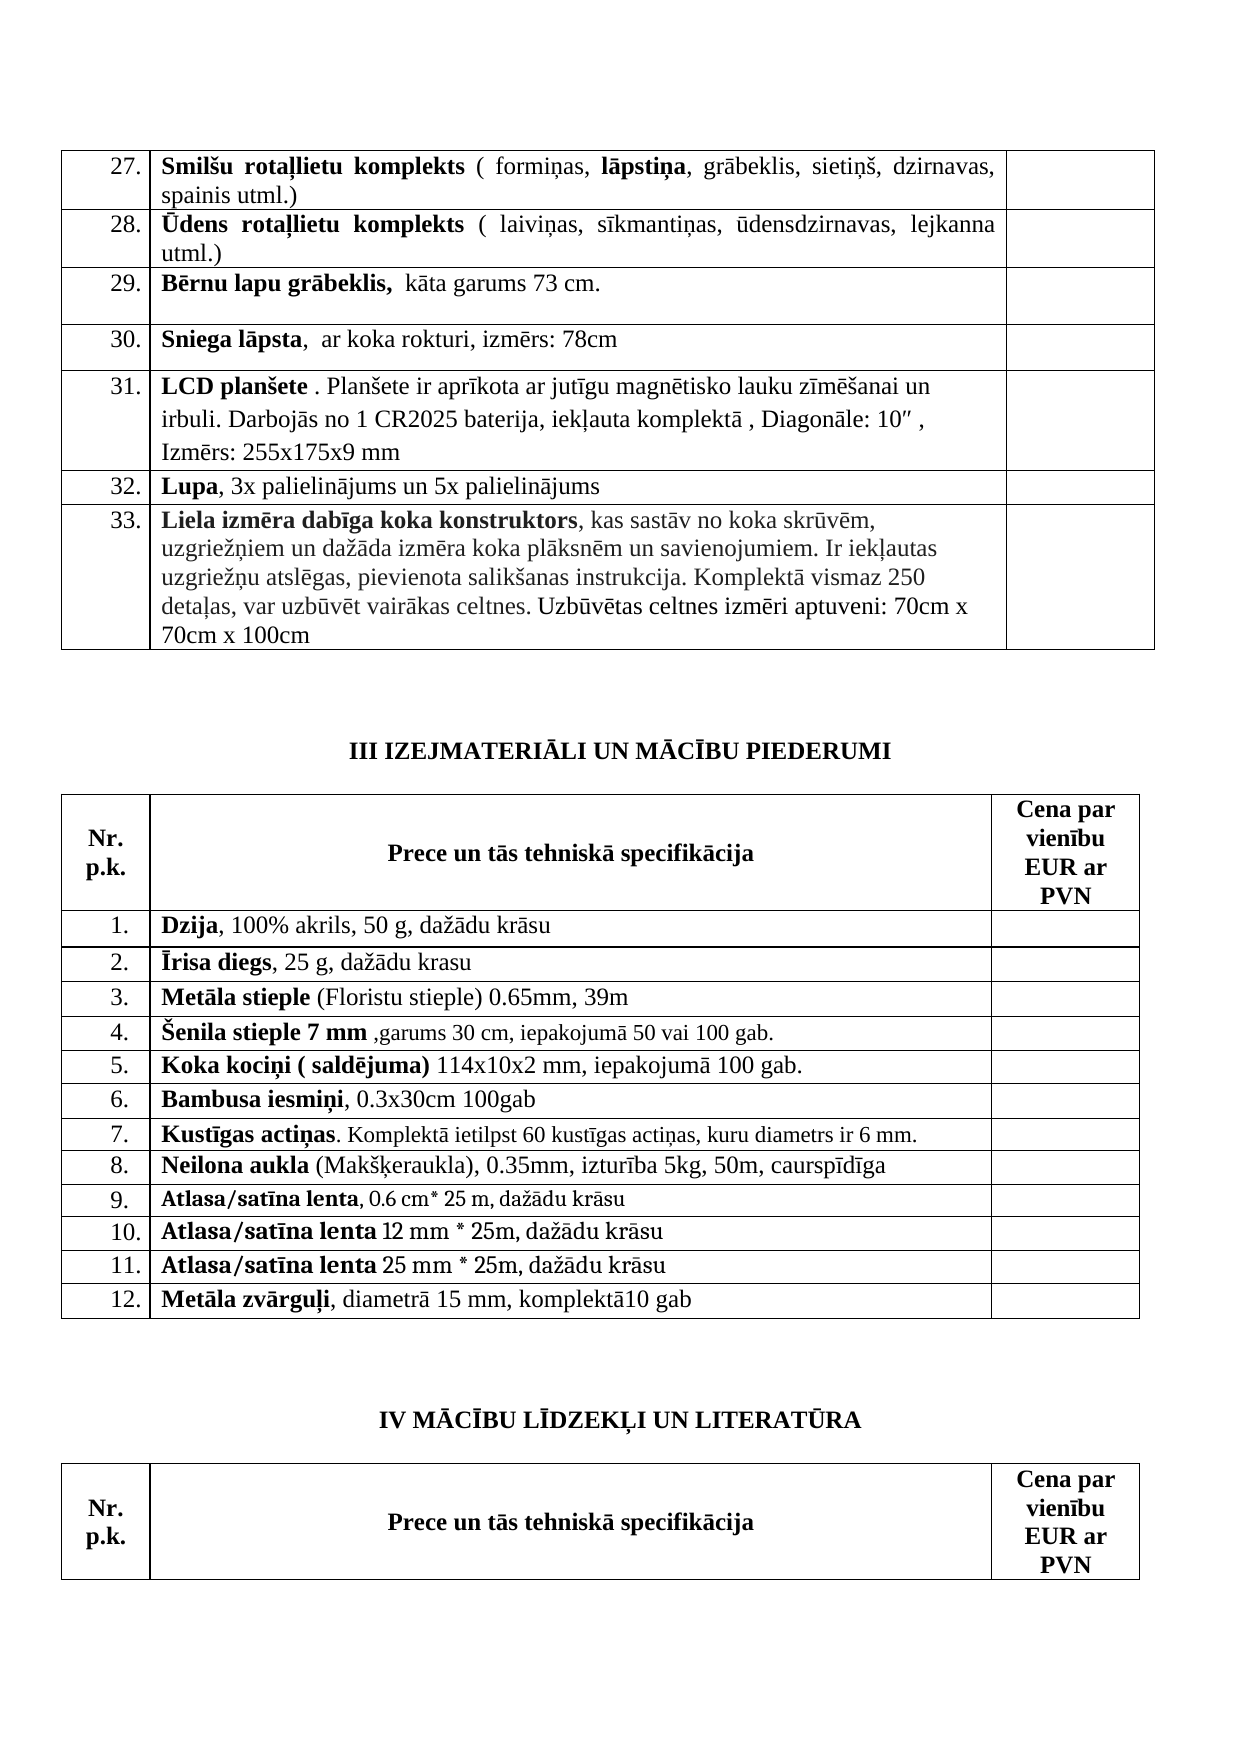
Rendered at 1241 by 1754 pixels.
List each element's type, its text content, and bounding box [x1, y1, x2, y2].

table_cell [992, 948, 1139, 981]
table_cell Metāla zvārguļi, diametrā 15 mm, komplektā10 gab [151, 1284, 991, 1318]
table_cell [62, 1185, 149, 1216]
table_cell [62, 151, 149, 208]
text III IZEJMATERIĀLI UN MĀCĪBU PIEDERUMI [150, 736, 1090, 765]
table_cell Koka kociņi ( saldējuma) 114x10x2 mm, iepakojumā 100 gab. [151, 1051, 991, 1083]
table_header Prece un tās tehniskā specifikācija [151, 1464, 991, 1579]
table_cell [992, 911, 1139, 946]
table_cell Bambusa iesmiņi, 0.3x30cm 100gab [151, 1084, 991, 1118]
table_cell [62, 471, 149, 504]
table_cell Sniega lāpsta, ar koka rokturi, izmērs: 78cm [151, 325, 1006, 370]
table_cell Kustīgas actiņas. Komplektā ietilpst 60 kustīgas actiņas, kuru diametrs ir 6 mm. [151, 1119, 991, 1149]
table_header Cena par vienību EUR ar PVN [992, 1464, 1139, 1579]
table_cell [992, 1017, 1139, 1049]
table_cell [1007, 268, 1154, 323]
table_cell [992, 1084, 1139, 1118]
table_cell [992, 1251, 1139, 1283]
table_header Nr. p.k. [62, 795, 149, 909]
table_cell [992, 1185, 1139, 1216]
table_cell [62, 1284, 149, 1318]
table_cell [62, 948, 149, 981]
table_cell [62, 505, 149, 649]
table_cell [992, 1151, 1139, 1184]
table_cell LCD planšete . Planšete ir aprīkota ar jutīgu magnētisko lauku zīmēšanai un irbuli. Darbojās no 1 CR2025 baterija, iekļauta komplektā , Diagonāle: 10″ , Izmērs: 255x175x9 mm [151, 371, 1006, 470]
table_cell [1007, 210, 1154, 267]
table_cell [62, 1017, 149, 1049]
table_cell [1007, 325, 1154, 370]
table_header Prece un tās tehniskā specifikācija [151, 795, 991, 909]
table_header Nr. p.k. [62, 1464, 149, 1579]
table_cell [62, 1217, 149, 1249]
table_cell Ūdens rotaļlietu komplekts ( laiviņas, sīkmantiņas, ūdensdzirnavas, lejkanna utml.) [151, 210, 1006, 267]
table_header Cena par vienību EUR ar PVN [992, 795, 1139, 909]
table_cell Atlasa/satīna lenta 25 mm * 25m, dažādu krāsu [151, 1251, 991, 1283]
table_cell [1007, 371, 1154, 470]
table_cell [62, 1084, 149, 1118]
table_cell Liela izmēra dabīga koka konstruktors, kas sastāv no koka skrūvēm, uzgriežņiem un dažāda izmēra koka plāksnēm un savienojumiem. Ir iekļautas uzgriežņu atslēgas, pievienota salikšanas instrukcija. Komplektā vismaz 250 detaļas, var uzbūvēt vairākas celtnes. Uzbūvētas celtnes izmēri aptuveni: 70cm x 70cm x 100cm [151, 505, 1006, 649]
table_cell [1007, 505, 1154, 649]
table_cell [62, 1051, 149, 1083]
table_cell [992, 1051, 1139, 1083]
text IV MĀCĪBU LĪDZEKĻI UN LITERATŪRA [150, 1405, 1090, 1434]
table_cell [62, 210, 149, 267]
table_cell [62, 911, 149, 946]
table_cell Atlasa/satīna lenta, 0.6 cm* 25 m, dažādu krāsu [151, 1185, 991, 1216]
table_cell Lupa, 3x palielinājums un 5x palielinājums [151, 471, 1006, 504]
table_cell [1007, 471, 1154, 504]
table_cell Smilšu rotaļlietu komplekts ( formiņas, lāpstiņa, grābeklis, sietiņš, dzirnavas, spainis utml.) [151, 151, 1006, 208]
table_cell [992, 1119, 1139, 1149]
table_cell [1007, 151, 1154, 208]
table_cell [992, 1217, 1139, 1249]
table_cell [62, 1151, 149, 1184]
table_cell Šenila stieple 7 mm ,garums 30 cm, iepakojumā 50 vai 100 gab. [151, 1017, 991, 1049]
table_cell Metāla stieple (Floristu stieple) 0.65mm, 39m [151, 982, 991, 1016]
table_cell [62, 268, 149, 323]
table_cell [992, 982, 1139, 1016]
table_cell Īrisa diegs, 25 g, dažādu krasu [151, 948, 991, 981]
table_cell [62, 325, 149, 370]
table_cell [62, 982, 149, 1016]
table_cell Bērnu lapu grābeklis, kāta garums 73 cm. [151, 268, 1006, 323]
table_cell Neilona aukla (Makšķeraukla), 0.35mm, izturība 5kg, 50m, caurspīdīga [151, 1151, 991, 1184]
table_cell [62, 371, 149, 470]
table_cell Dzija, 100% akrils, 50 g, dažādu krāsu [151, 911, 991, 946]
table_cell [62, 1119, 149, 1149]
table_cell Atlasa/satīna lenta 12 mm * 25m, dažādu krāsu [151, 1217, 991, 1249]
table_cell [992, 1284, 1139, 1318]
table_cell [62, 1251, 149, 1283]
